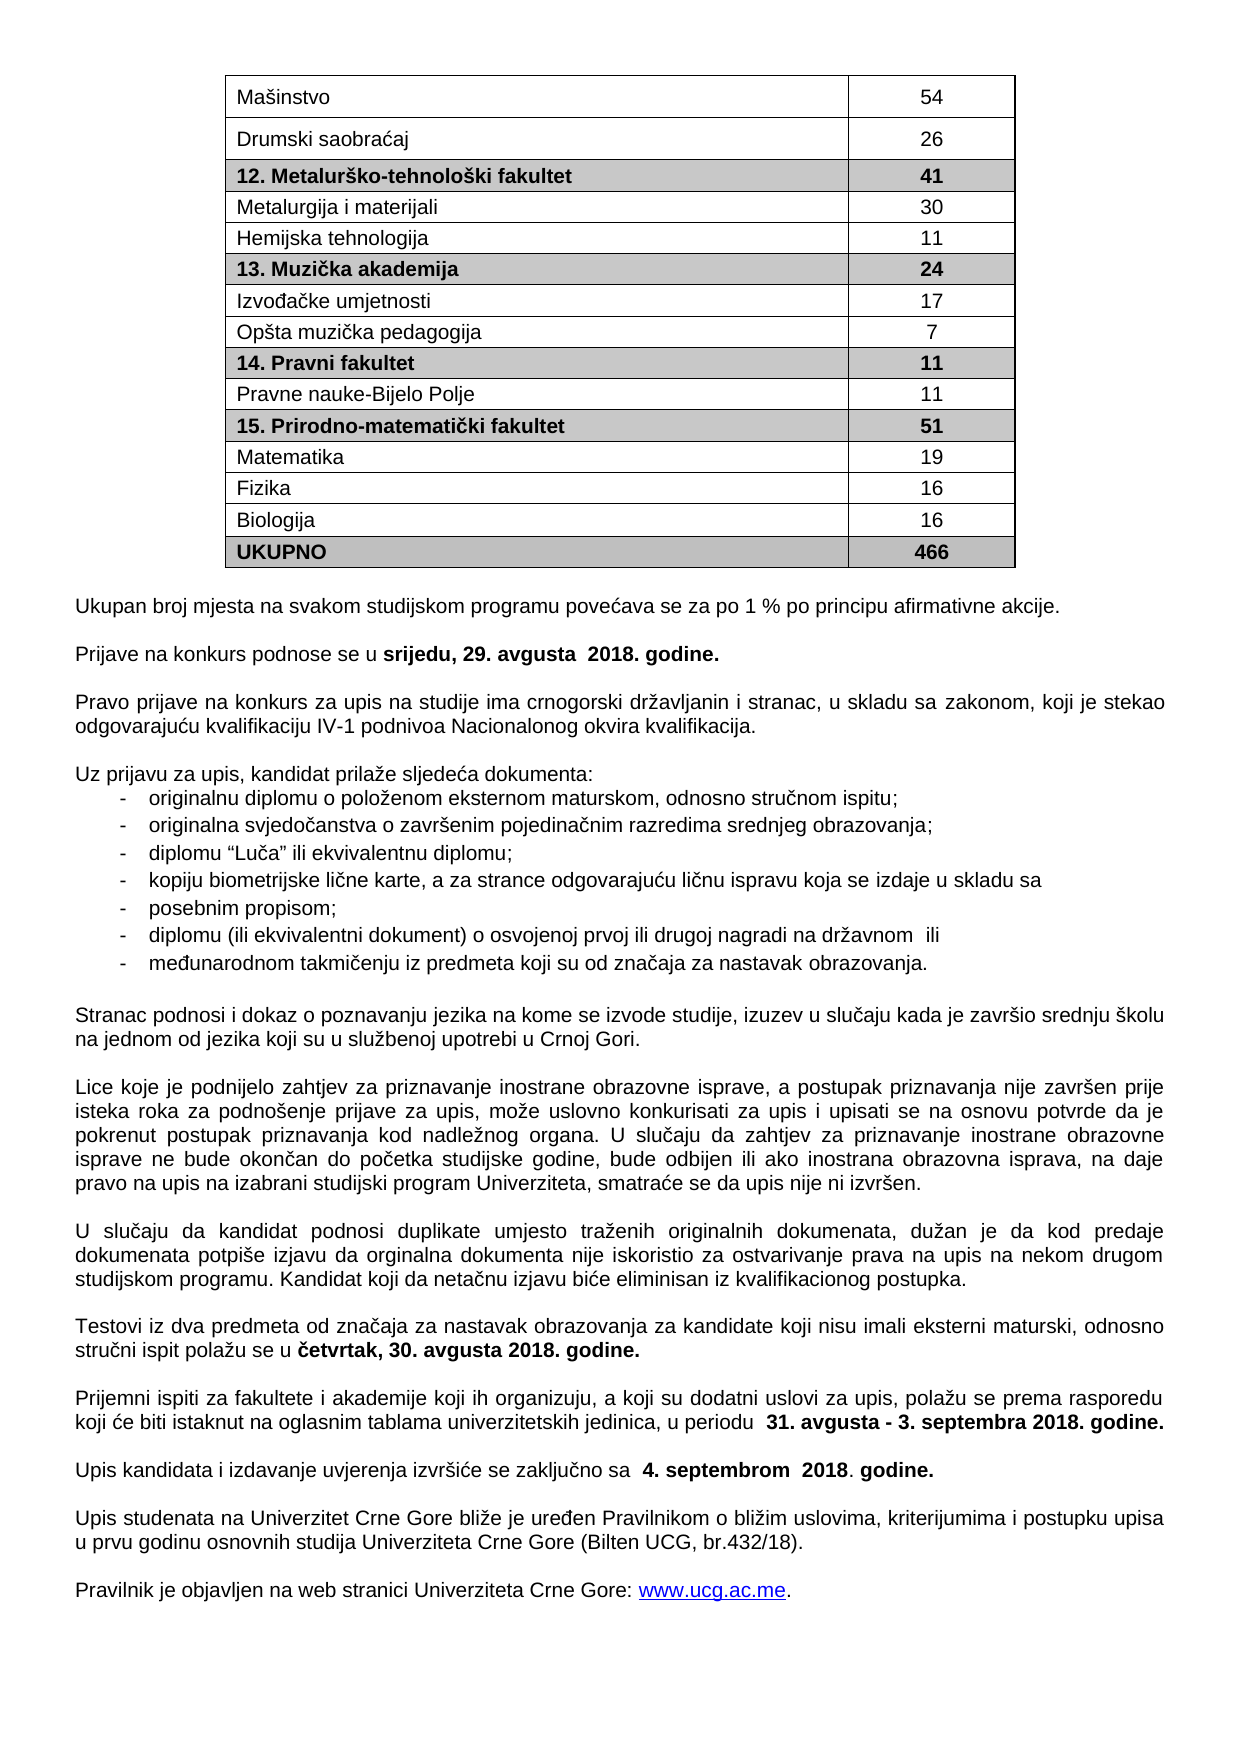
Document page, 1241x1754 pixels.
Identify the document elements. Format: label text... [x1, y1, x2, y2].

table_cell 14. Pravni fakultet [226, 348, 848, 378]
table_cell 41 [849, 160, 1014, 191]
table_cell Matematika [226, 442, 848, 472]
text Stranac podnosi i dokaz o poznavanju jezika na kome se izvode studije, izuzev u slučaju kada je završio srednju školu na jednom od jezika koji su u službenoj upotrebi u Crnoj Gori. [75, 1003, 1165, 1051]
text Pravo prijave na konkurs za upis na studije ima crnogorski državljanin i stranac, u skladu sa zakonom, koji je stekao odgovarajuću kvalifikaciju IV-1 podnivoa Nacionalonog okvira kvalifikacija. [75, 689, 1165, 737]
list originalna svjedočanstva o završenim pojedinačnim razredima srednjeg obrazovanja; [119, 813, 1165, 837]
table_cell 11 [849, 348, 1014, 378]
table_cell 16 [849, 504, 1014, 536]
table_cell Hemijska tehnologija [226, 223, 848, 253]
table_cell 19 [849, 442, 1014, 472]
text Upis studenata na Univerzitet Crne Gore bliže je uređen Pravilnikom o bližim uslovima, kriterijumima i postupku upisa u prvu godinu osnovnih studija Univerziteta Crne Gore (Bilten UCG, br.432/18). [75, 1506, 1165, 1554]
text Prijemni ispiti za fakultete i akademije koji ih organizuju, a koji su dodatni uslovi za upis, polažu se prema rasporedu koji će biti istaknut na oglasnim tablama univerzitetskih jedinica, u periodu 31. avgusta - 3. septembra 2018. godine. [75, 1386, 1165, 1434]
text Prijave na konkurs podnose se u srijedu, 29. avgusta 2018. godine. [75, 642, 1165, 666]
table_cell 51 [849, 410, 1014, 441]
table_cell 15. Prirodno-matematički fakultet [226, 410, 848, 441]
text Upis kandidata i izdavanje uvjerenja izvršiće se zaključno sa 4. septembrom 2018. godine. [75, 1458, 1165, 1482]
list diplomu (ili ekvivalentni dokument) o osvojenoj prvoj ili drugoj nagradi na državnom ili [119, 923, 1165, 947]
text Ukupan broj mjesta na svakom studijskom programu povećava se za po 1 % po principu afirmativne akcije. [75, 594, 1165, 618]
table_cell Pravne nauke-Bijelo Polje [226, 379, 848, 409]
text Uz prijavu za upis, kandidat prilaže sljedeća dokumenta: [75, 761, 1165, 785]
text U slučaju da kandidat podnosi duplikate umjesto traženih originalnih dokumenata, dužan je da kod predaje dokumenata potpiše izjavu da orginalna dokumenta nije iskoristio za ostvarivanje prava na upis na nekom drugom studijskom programu. Kandidat koji da netačnu izjavu biće eliminisan iz kvalifikacionog postupka. [75, 1218, 1165, 1290]
table_cell 24 [849, 254, 1014, 284]
table_cell Metalurgija i materijali [226, 192, 848, 222]
list originalnu diplomu o položenom eksternom maturskom, odnosno stručnom ispitu; [119, 785, 1165, 809]
table_cell 26 [849, 118, 1014, 159]
text Lice koje je podnijelo zahtjev za priznavanje inostrane obrazovne isprave, a postupak priznavanja nije završen prije isteka roka za podnošenje prijave za upis, može uslovno konkurisati za upis i upisati se na osnovu potvrde da je pokrenut postupak priznavanja kod nadležnog organa. U slučaju da zahtjev za priznavanje inostrane obrazovne isprave ne bude okončan do početka studijske godine, bude odbijen ili ako inostrana obrazovna isprava, na daje pravo na upis na izabrani studijski program Univerziteta, smatraće se da upis nije ni izvršen. [75, 1075, 1165, 1194]
table_cell 30 [849, 192, 1014, 222]
table_cell 11 [849, 223, 1014, 253]
list diplomu “Luča” ili ekvivalentnu diplomu; [119, 840, 1165, 864]
table_cell 13. Muzička akademija [226, 254, 848, 284]
table_cell 54 [849, 76, 1014, 117]
text Testovi iz dva predmeta od značaja za nastavak obrazovanja za kandidate koji nisu imali eksterni maturski, odnosno stručni ispit polažu se u četvrtak, 30. avgusta 2018. godine. [75, 1314, 1165, 1362]
table_cell UKUPNO [226, 537, 848, 567]
list posebnim propisom; [119, 895, 1165, 919]
table_cell 17 [849, 285, 1014, 316]
table_cell Fizika [226, 473, 848, 503]
list međunarodnom takmičenju iz predmeta koji su od značaja za nastavak obrazovanja. [119, 950, 1165, 974]
text Pravilnik je objavljen na web stranici Univerziteta Crne Gore: www.ucg.ac.me. [75, 1578, 1165, 1602]
table_cell 7 [849, 317, 1014, 347]
table_cell Biologija [226, 504, 848, 536]
list kopiju biometrijske lične karte, a za strance odgovarajuću ličnu ispravu koja se izdaje u skladu sa [119, 868, 1165, 892]
table_cell Drumski saobraćaj [226, 118, 848, 159]
table_cell 466 [849, 537, 1014, 567]
table_cell 12. Metalurško-tehnološki fakultet [226, 160, 848, 191]
table_cell Mašinstvo [226, 76, 848, 117]
table_cell Opšta muzička pedagogija [226, 317, 848, 347]
table_cell 16 [849, 473, 1014, 503]
table_cell Izvođačke umjetnosti [226, 285, 848, 316]
table_cell 11 [849, 379, 1014, 409]
